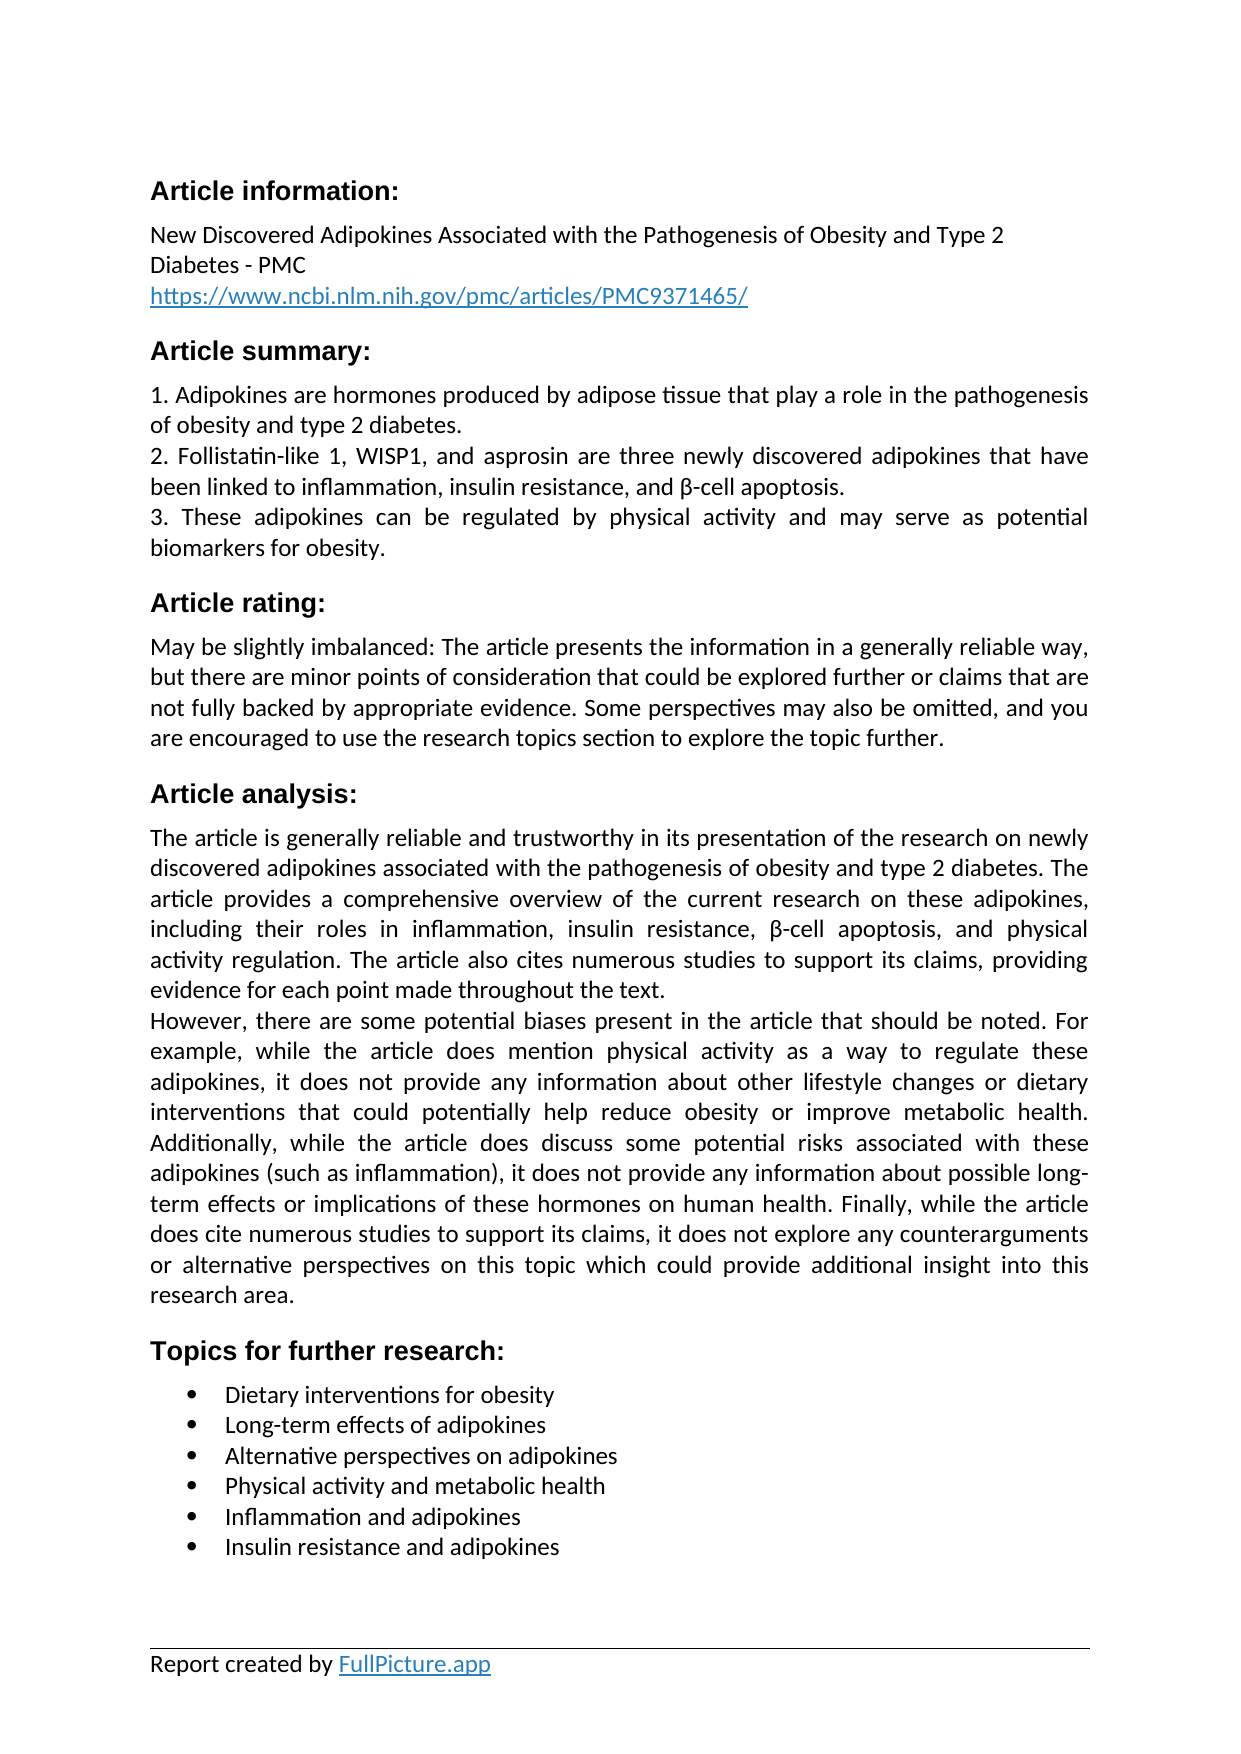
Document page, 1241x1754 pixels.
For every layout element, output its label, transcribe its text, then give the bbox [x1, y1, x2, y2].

list Long-term effects of adipokines [187, 1409, 1090, 1440]
list Dietary interventions for obesity [187, 1379, 1090, 1409]
subtitle Article information: [150, 175, 1090, 206]
text New Discovered Adipokines Associated with the Pathogenesis of Obesity and Type 2 Diabetes - PMChttps://www.ncbi.nlm.nih.gov/pmc/articles/PMC9371465/ [150, 219, 1090, 310]
subtitle Topics for further research: [150, 1335, 1090, 1366]
subtitle Article summary: [150, 335, 1090, 367]
text The article is generally reliable and trustworthy in its presentation of the research on newly discovered adipokines associated with the pathogenesis of obesity and type 2 diabetes. The article provides a comprehensive overview of the current research on these adipokines, including their roles in inflammation, insulin resistance, β-cell apoptosis, and physical activity regulation. The article also cites numerous studies to support its claims, providing evidence for each point made throughout the text. [150, 822, 1090, 1005]
list Alternative perspectives on adipokines [187, 1440, 1090, 1470]
text 1. Adipokines are hormones produced by adipose tissue that play a role in the pathogenesis of obesity and type 2 diabetes. [150, 379, 1090, 440]
text 2. Follistatin-like 1, WISP1, and asprosin are three newly discovered adipokines that have been linked to inflammation, insulin resistance, and β-cell apoptosis. [150, 440, 1090, 501]
list Insulin resistance and adipokines [187, 1531, 1090, 1562]
text 3. These adipokines can be regulated by physical activity and may serve as potential biomarkers for obesity. [150, 501, 1090, 562]
list Inflammation and adipokines [187, 1501, 1090, 1531]
text May be slightly imbalanced: The article presents the information in a generally reliable way, but there are minor points of consideration that could be explored further or claims that are not fully backed by appropriate evidence. Some perspectives may also be omitted, and you are encouraged to use the research topics section to explore the topic further. [150, 631, 1090, 753]
subtitle Article analysis: [150, 778, 1090, 809]
text However, there are some potential biases present in the article that should be noted. For example, while the article does mention physical activity as a way to regulate these adipokines, it does not provide any information about other lifestyle changes or dietary interventions that could potentially help reduce obesity or improve metabolic health. Additionally, while the article does discuss some potential risks associated with these adipokines (such as inflammation), it does not provide any information about possible long-term effects or implications of these hormones on human health. Finally, while the article does cite numerous studies to support its claims, it does not explore any counterarguments or alternative perspectives on this topic which could provide additional insight into this research area. [150, 1005, 1090, 1310]
list Physical activity and metabolic health [187, 1470, 1090, 1501]
subtitle Article rating: [150, 587, 1090, 618]
